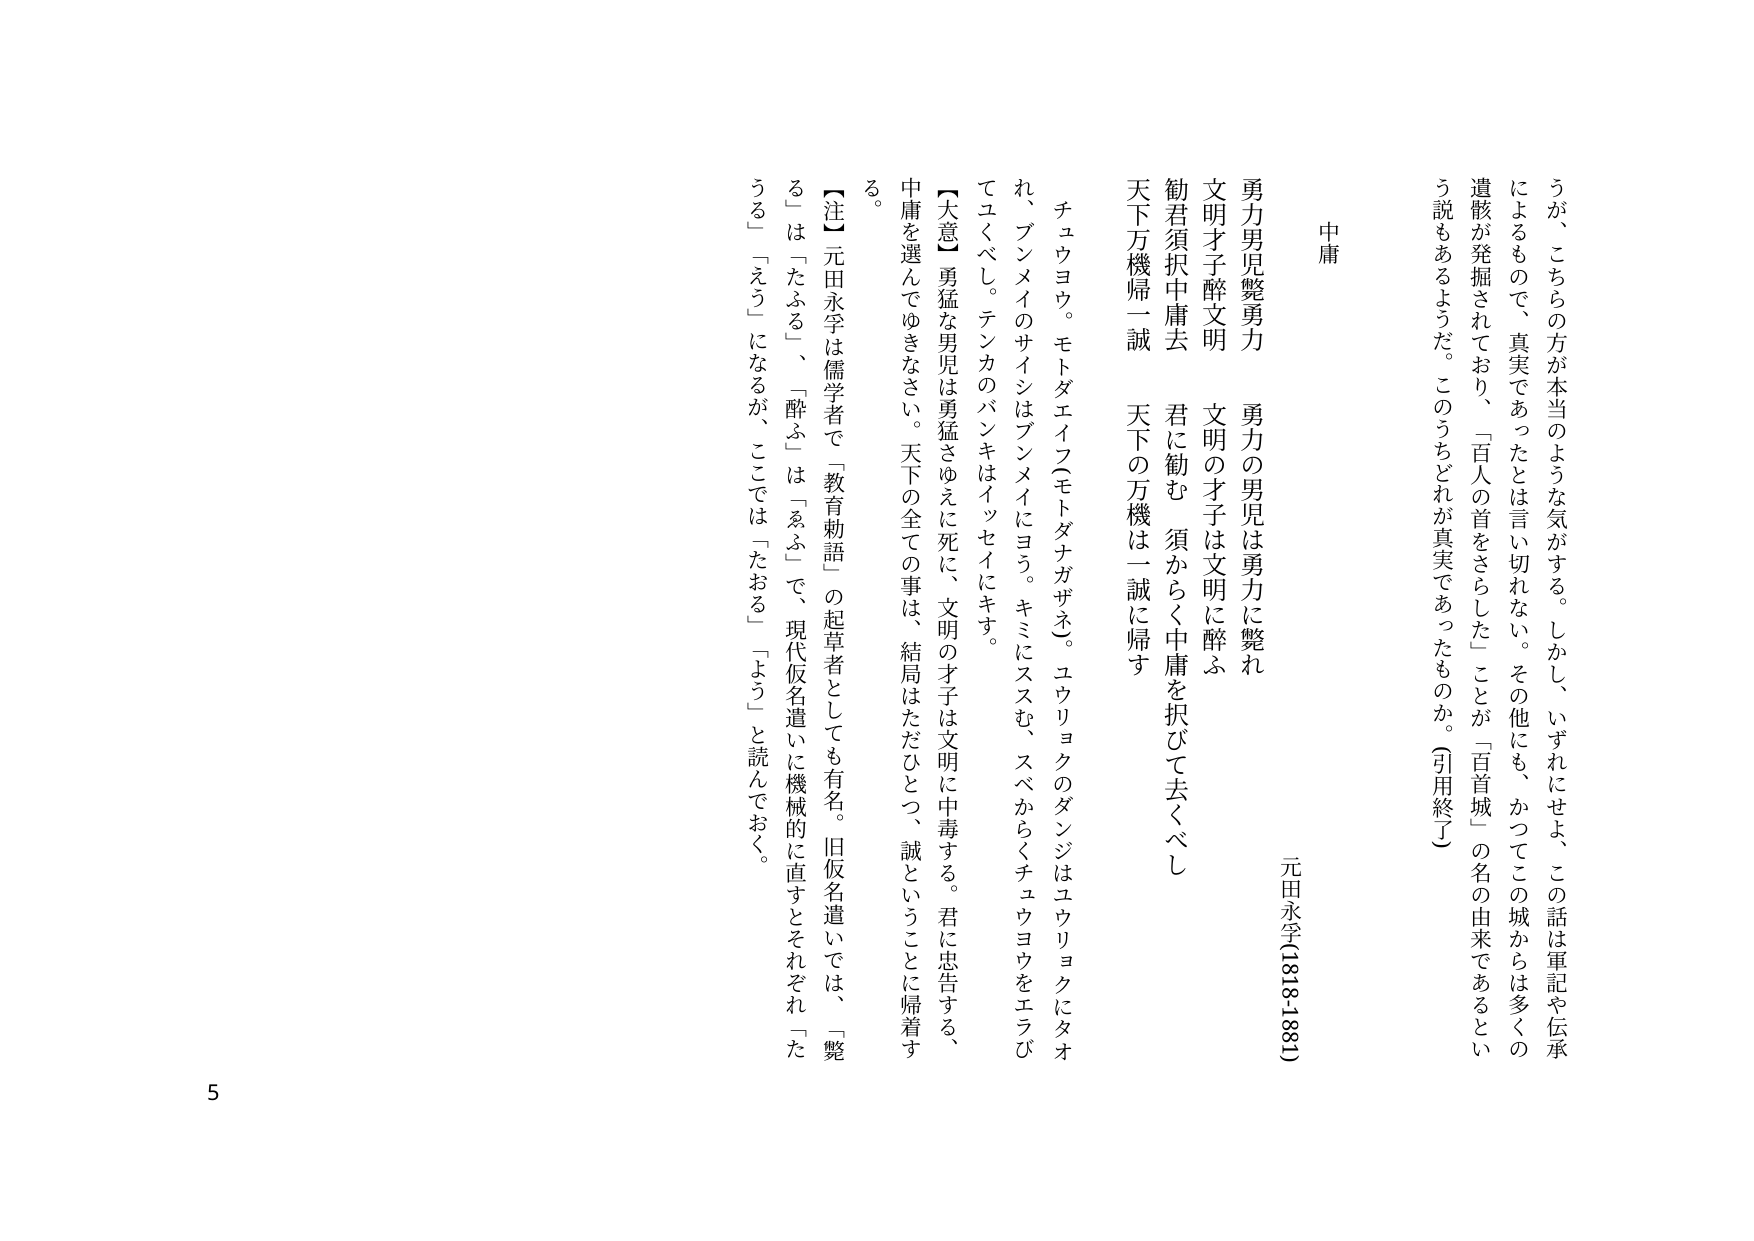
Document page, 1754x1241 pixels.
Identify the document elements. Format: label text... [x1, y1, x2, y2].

text チュウヨウ。モトダエイフ(モトダナガザネ)。ユウリョクのダンジはユウリョクにタオれ、ブンメイのサイシはブンメイにヨう。キミにススむ、スベからくチュウヨウをエラびてユくべし。テンカのバンキはイッセイにキす。 [968, 177, 1082, 1063]
text 中庸 [1310, 177, 1348, 1063]
text 文明才子醉文明 文明の才子は文明に醉ふ [1196, 177, 1234, 1063]
text 天下万機帰一誠 天下の万機は一誠に帰す [1120, 177, 1158, 1063]
text 勧君須択中庸去 君に勧む 須からく中庸を択びて去くべし [1158, 177, 1196, 1063]
text 【大意】勇猛な男児は勇猛さゆえに死に、文明の才子は文明に中毒する。君に忠告する、中庸を選んでゆきなさい。天下の全ての事は、結局はただひとつ、誠ということに帰着する。 [854, 177, 968, 1063]
text 勇力男児斃勇力 勇力の男児は勇力に斃れ [1234, 177, 1272, 1063]
text 【注】元田永孚は儒学者で「教育勅語」の起草者としても有名。旧仮名遣いでは、「斃る」は「たふる」、「酔ふ」は「ゑふ」で、現代仮名遣いに機械的に直すとそれぞれ「たうる」「えう」になるが、ここでは「たおる」「よう」と読んでおく。 [740, 177, 854, 1063]
text 元田永孚(1818-1881) [1272, 177, 1310, 1063]
